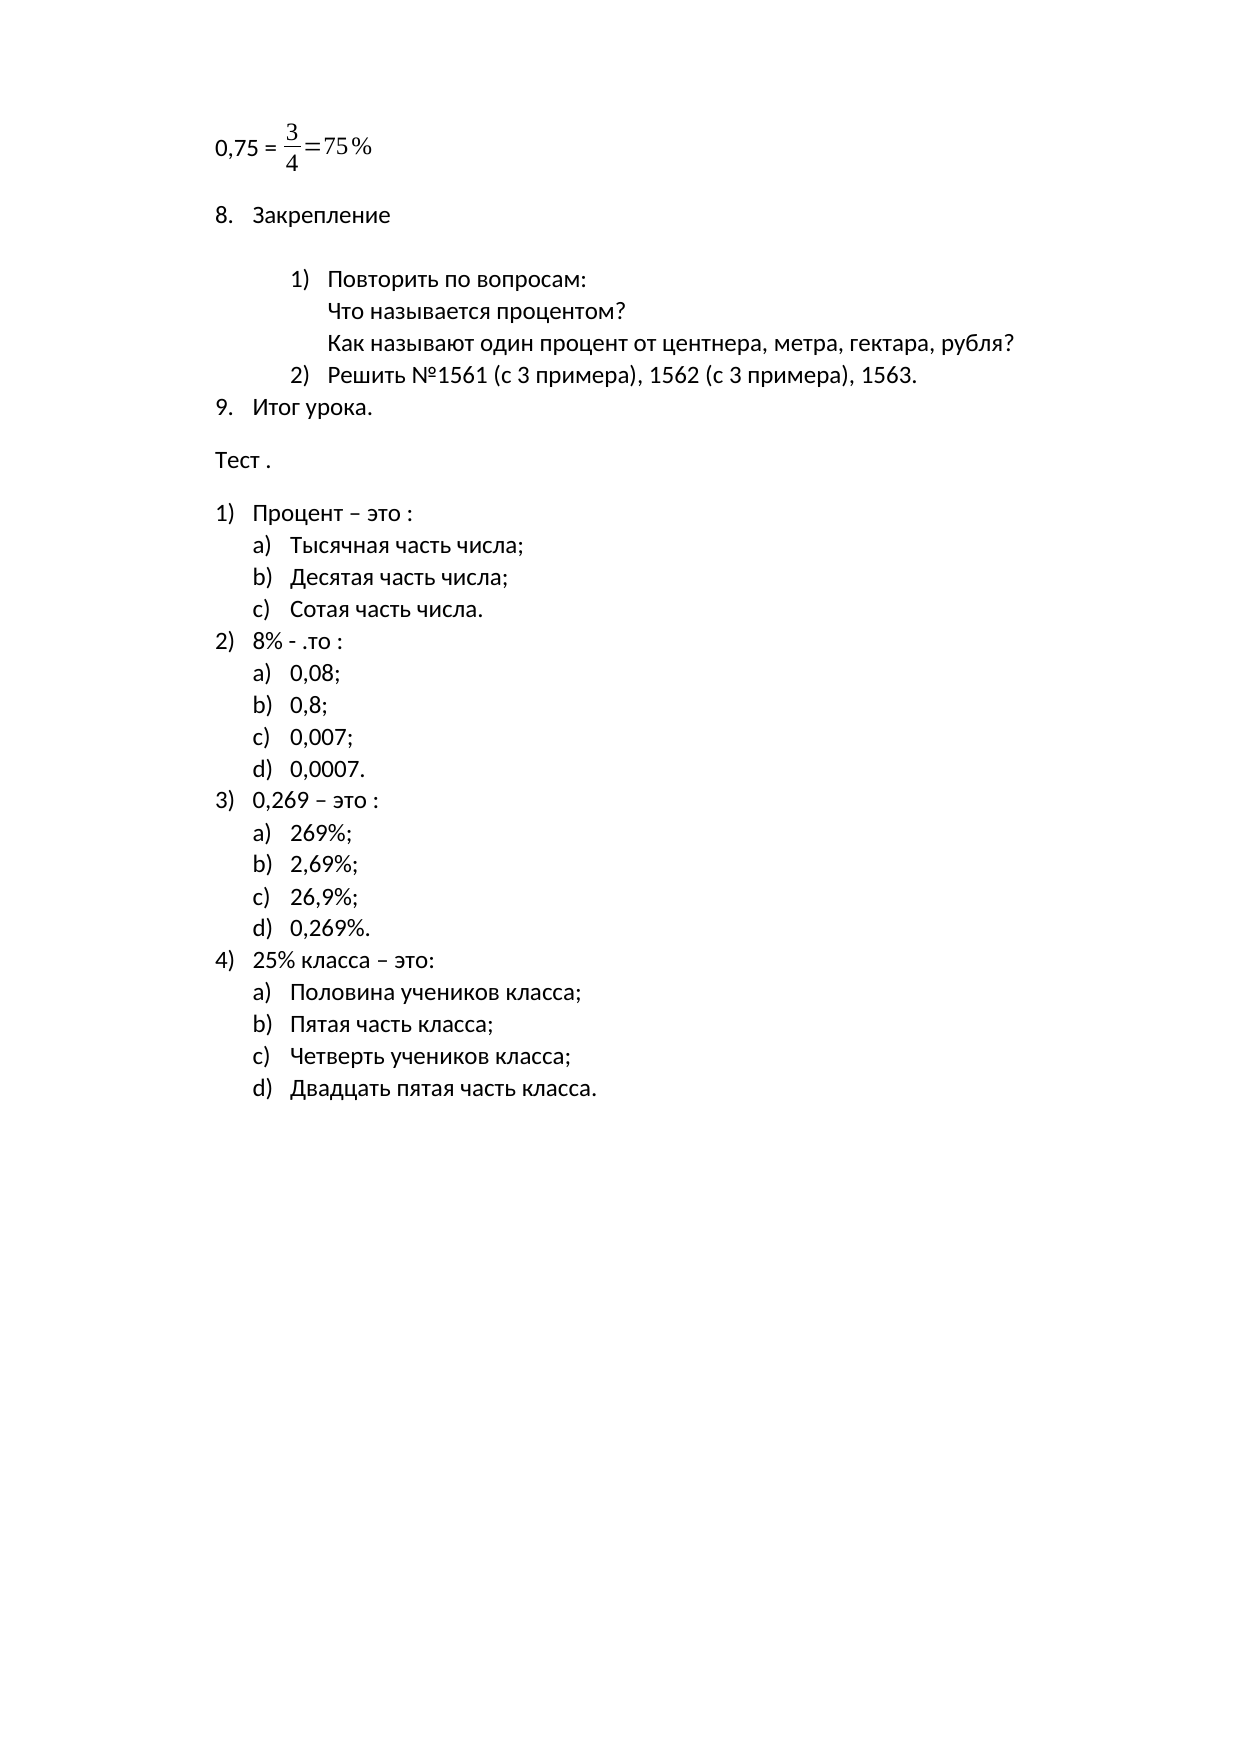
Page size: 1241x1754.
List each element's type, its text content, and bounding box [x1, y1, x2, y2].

list Пятая часть класса; [252, 1008, 1152, 1039]
text Тест . [215, 444, 1152, 474]
list 0,269 – это : [215, 785, 1152, 815]
list Тысячная часть числа; [252, 529, 1152, 559]
list Как называют один процент от центнера, метра, гектара, рубля? [327, 327, 1152, 358]
list Решить №1561 (с 3 примера), 1562 (с 3 примера), 1563. [290, 359, 1152, 390]
list 269%; [252, 817, 1152, 847]
list Итог урока. [215, 391, 1152, 422]
list 0,8; [252, 689, 1152, 719]
list 8% - .то : [215, 625, 1152, 655]
list 0,08; [252, 657, 1152, 687]
list 0,0007. [252, 753, 1152, 783]
list 2,69%; [252, 849, 1152, 879]
list 0,269%. [252, 913, 1152, 943]
list 25% класса – это: [215, 944, 1152, 975]
list Повторить по вопросам: [290, 263, 1152, 294]
list 0,007; [252, 721, 1152, 751]
list Двадцать пятая часть класса. [252, 1072, 1152, 1103]
list Процент – это : [215, 497, 1152, 527]
list Что называется процентом? [327, 295, 1152, 326]
list Закрепление [215, 199, 1152, 230]
list Половина учеников класса; [252, 977, 1152, 1007]
text 0,75 = [215, 118, 1152, 177]
list Сотая часть числа. [252, 593, 1152, 623]
list Четверть учеников класса; [252, 1041, 1152, 1071]
list 26,9%; [252, 881, 1152, 911]
list Десятая часть числа; [252, 561, 1152, 591]
